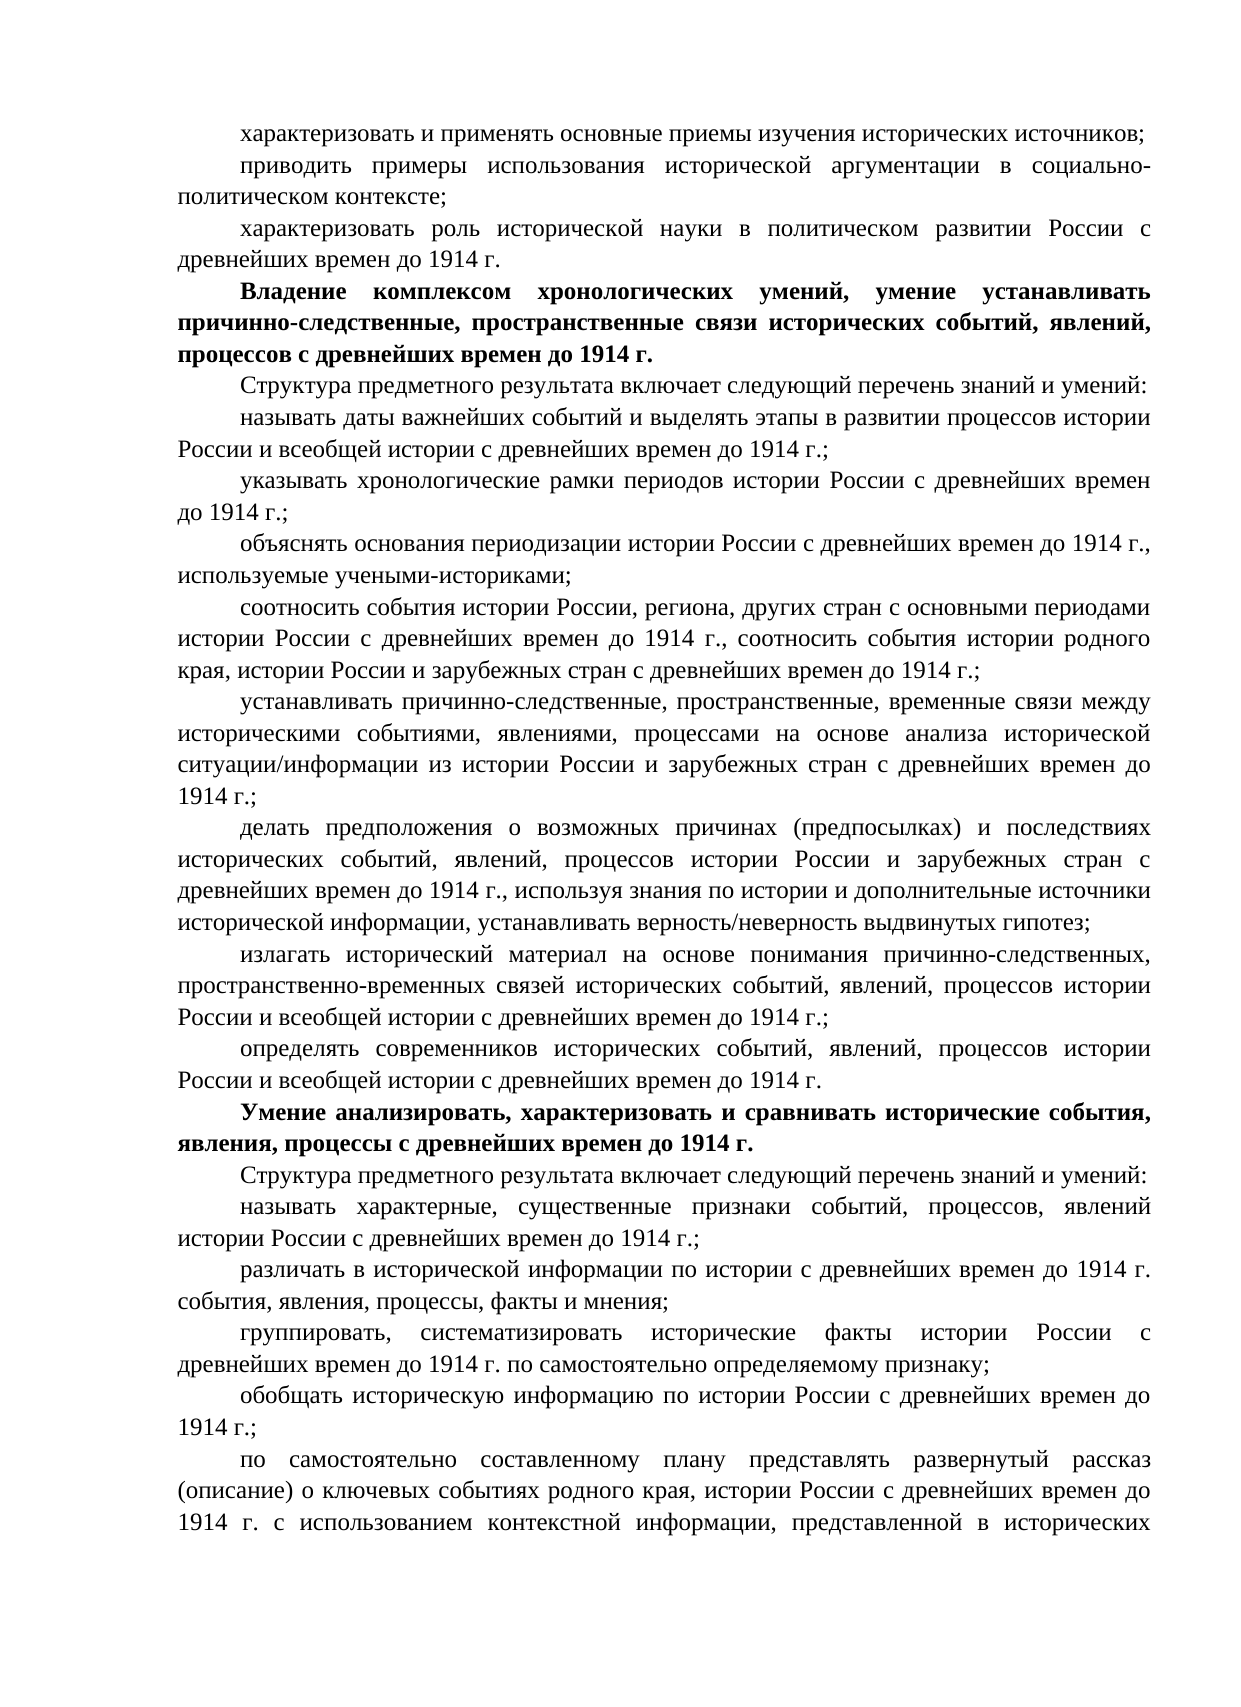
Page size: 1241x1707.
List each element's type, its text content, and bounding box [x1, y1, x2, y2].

text характеризовать и применять основные приемы изучения исторических источников; [177, 118, 1152, 147]
text характеризовать роль исторической науки в политическом развитии России с древнейших времен до 1914 г. [177, 213, 1152, 273]
text Структура предметного результата включает следующий перечень знаний и умений: [177, 1160, 1152, 1188]
text Владение комплексом хронологических умений, умение устанавливать причинно-следственные, пространственные связи исторических событий, явлений, процессов с древнейших времен до 1914 г. [177, 276, 1152, 368]
text приводить примеры использования исторической аргументации в социально-политическом контексте; [177, 150, 1152, 210]
text обобщать историческую информацию по истории России с древнейших времен до 1914 г.; [177, 1381, 1152, 1441]
text излагать исторический материал на основе понимания причинно-следственных, пространственно-временных связей исторических событий, явлений, процессов истории России и всеобщей истории с древнейших времен до 1914 г.; [177, 939, 1152, 1031]
text группировать, систематизировать исторические факты истории России с древнейших времен до 1914 г. по самостоятельно определяемому признаку; [177, 1317, 1152, 1378]
text различать в исторической информации по истории с древнейших времен до 1914 г. события, явления, процессы, факты и мнения; [177, 1254, 1152, 1315]
text определять современников исторических событий, явлений, процессов истории России и всеобщей истории с древнейших времен до 1914 г. [177, 1033, 1152, 1094]
text объяснять основания периодизации истории России с древнейших времен до 1914 г., используемые учеными-историками; [177, 528, 1152, 589]
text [177, 1444, 1152, 1536]
text Умение анализировать, характеризовать и сравнивать исторические события, явления, процессы с древнейших времен до 1914 г. [177, 1097, 1152, 1157]
text соотносить события истории России, региона, других стран с основными периодами истории России с древнейших времен до 1914 г., соотносить события истории родного края, истории России и зарубежных стран с древнейших времен до 1914 г.; [177, 592, 1152, 683]
text устанавливать причинно-следственные, пространственные, временные связи между историческими событиями, явлениями, процессами на основе анализа исторической ситуации/информации из истории России и зарубежных стран с древнейших времен до 1914 г.; [177, 686, 1152, 810]
text делать предположения о возможных причинах (предпосылках) и последствиях исторических событий, явлений, процессов истории России и зарубежных стран с древнейших времен до 1914 г., используя знания по истории и дополнительные источники исторической информации, устанавливать верность/неверность выдвинутых гипотез; [177, 812, 1152, 936]
text называть даты важнейших событий и выделять этапы в развитии процессов истории России и всеобщей истории с древнейших времен до 1914 г.; [177, 402, 1152, 462]
text Структура предметного результата включает следующий перечень знаний и умений: [177, 371, 1152, 399]
text называть характерные, существенные признаки событий, процессов, явлений истории России с древнейших времен до 1914 г.; [177, 1191, 1152, 1252]
text указывать хронологические рамки периодов истории России с древнейших времен до 1914 г.; [177, 465, 1152, 526]
